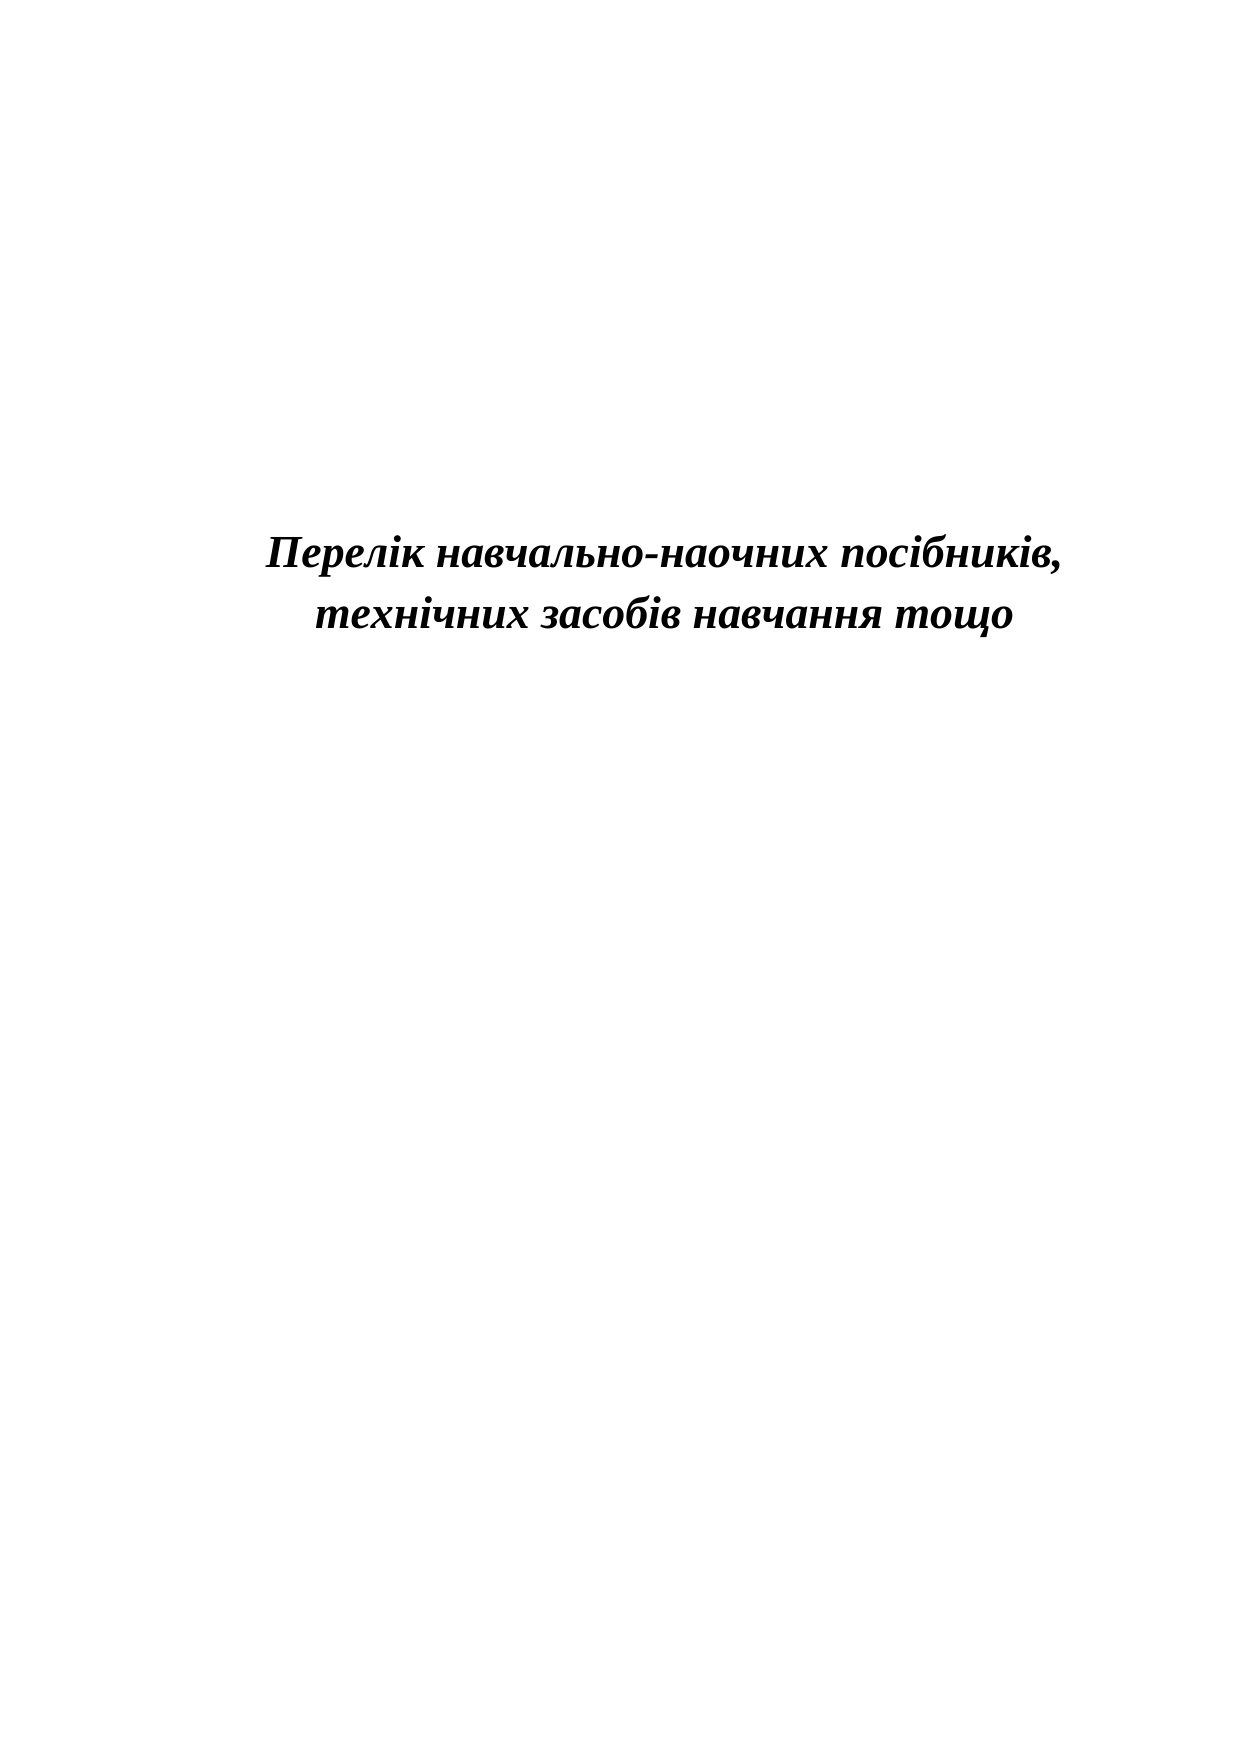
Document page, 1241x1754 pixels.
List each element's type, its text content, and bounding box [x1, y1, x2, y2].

text Перелік навчально-наочних посібників, технічних засобів навчання тощо [177, 525, 1152, 638]
